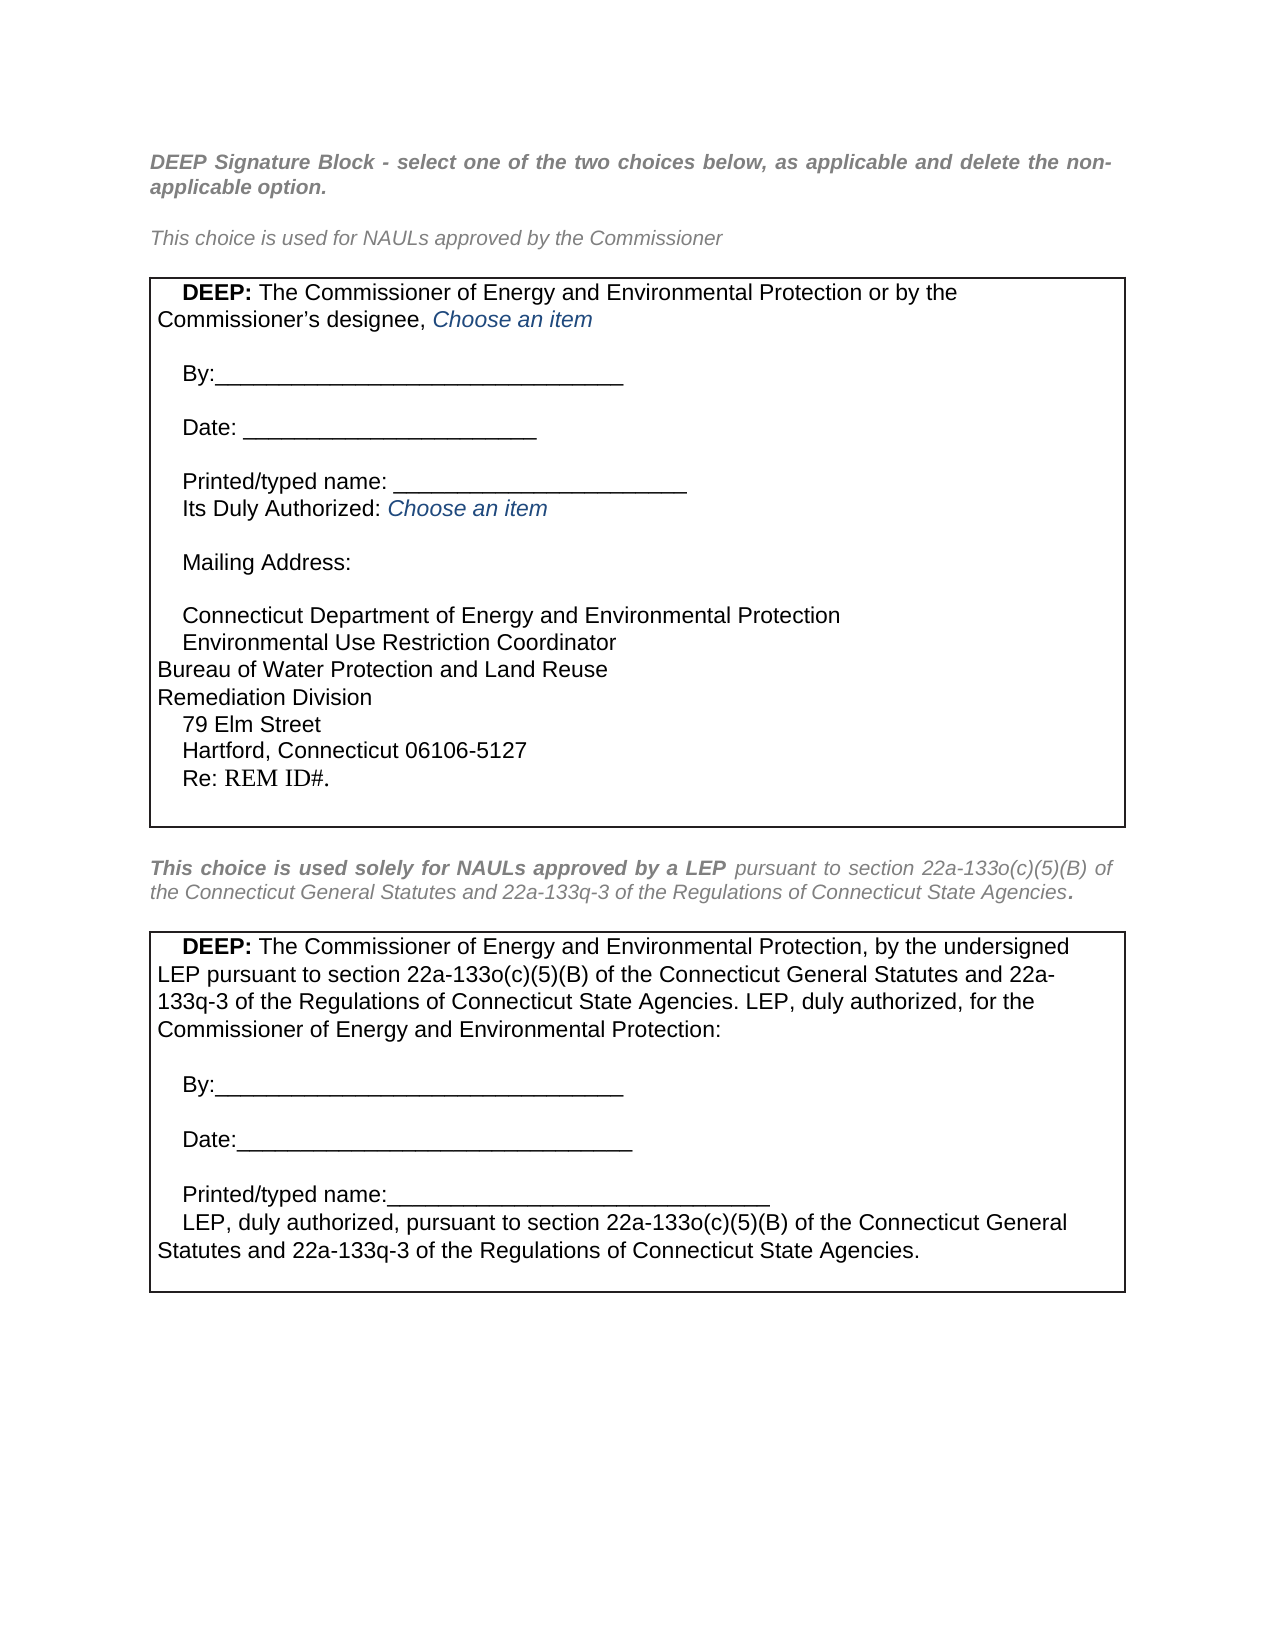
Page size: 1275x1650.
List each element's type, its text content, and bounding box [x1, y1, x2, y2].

text DEEP Signature Block - select one of the two choices below, as applicable and delete the non-applicable option. [150, 150, 1114, 198]
table_header DEEP: The Commissioner of Energy and Environmental Protection, by the undersigned LEP pursuant to section 22a-133o(c)(5)(B) of the Connecticut General Statutes and 22a-133q-3 of the Regulations of Connecticut State Agencies. LEP, duly authorized, for the Commissioner of Energy and Environmental Protection: By:________________________________ Date:_______________________________ Printed/typed name:______________________________ LEP, duly authorized, pursuant to section 22a-133o(c)(5)(B) of the Connecticut General Statutes and 22a-133q-3 of the Regulations of Connecticut State Agencies. [151, 933, 1124, 1291]
text This choice is used solely for NAULs approved by a LEP pursuant to section 22a-133o(c)(5)(B) of the Connecticut General Statutes and 22a-133q-3 of the Regulations of Connecticut State Agencies. [150, 855, 1114, 904]
text This choice is used for NAULs approved by the Commissioner [150, 226, 1114, 250]
table_header DEEP: The Commissioner of Energy and Environmental Protection or by the Commissioner’s designee, By:________________________________ Date: _______________________ Printed/typed name: _______________________ Its Duly Authorized: Mailing Address: Connecticut Department of Energy and Environmental Protection Environmental Use Restriction Coordinator Bureau of Water Protection and Land Reuse Remediation Division 79 Elm Street Hartford, Connecticut 06106-5127 Re: [151, 279, 1124, 826]
